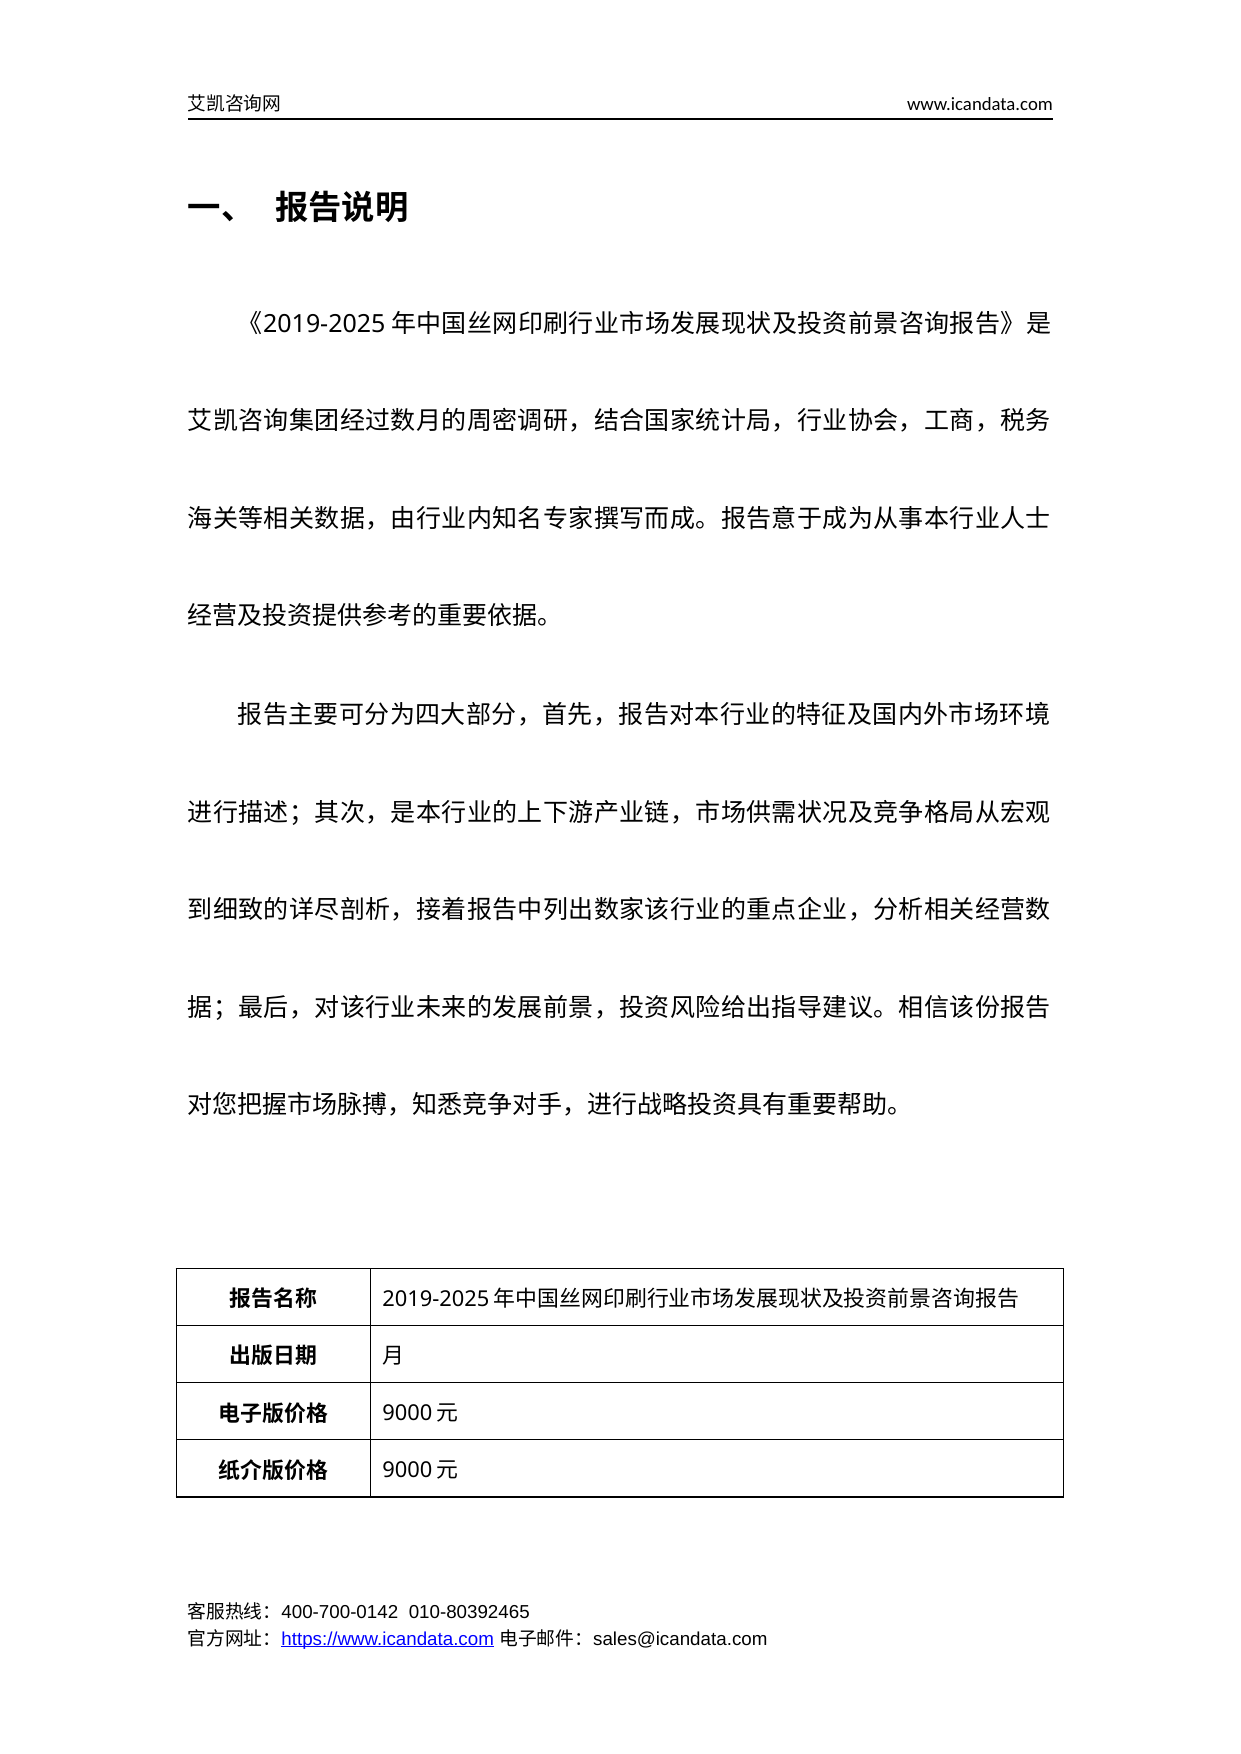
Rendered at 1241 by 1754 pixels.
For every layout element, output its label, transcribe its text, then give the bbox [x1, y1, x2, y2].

text 《2019-2025年中国丝网印刷行业市场发展现状及投资前景咨询报告》是艾凯咨询集团经过数月的周密调研，结合国家统计局，行业协会，工商，税务海关等相关数据，由行业内知名专家撰写而成。报告意于成为从事本行业人士经营及投资提供参考的重要依据。 [187, 289, 1053, 646]
table_cell 9000元 [371, 1440, 1063, 1496]
table_cell 月 [371, 1326, 1063, 1382]
table_cell 纸介版价格 [177, 1440, 370, 1496]
subtitle 报告说明 [187, 172, 1053, 237]
table_cell 电子版价格 [177, 1383, 370, 1439]
table_cell 9000元 [371, 1383, 1063, 1439]
text 报告主要可分为四大部分，首先，报告对本行业的特征及国内外市场环境进行描述；其次，是本行业的上下游产业链，市场供需状况及竞争格局从宏观到细致的详尽剖析，接着报告中列出数家该行业的重点企业，分析相关经营数据；最后，对该行业未来的发展前景，投资风险给出指导建议。相信该份报告对您把握市场脉搏，知悉竞争对手，进行战略投资具有重要帮助。 [187, 681, 1053, 1136]
table_cell 出版日期 [177, 1326, 370, 1382]
table_header 报告名称 [177, 1269, 370, 1325]
table_header 2019-2025年中国丝网印刷行业市场发展现状及投资前景咨询报告 [371, 1269, 1063, 1325]
